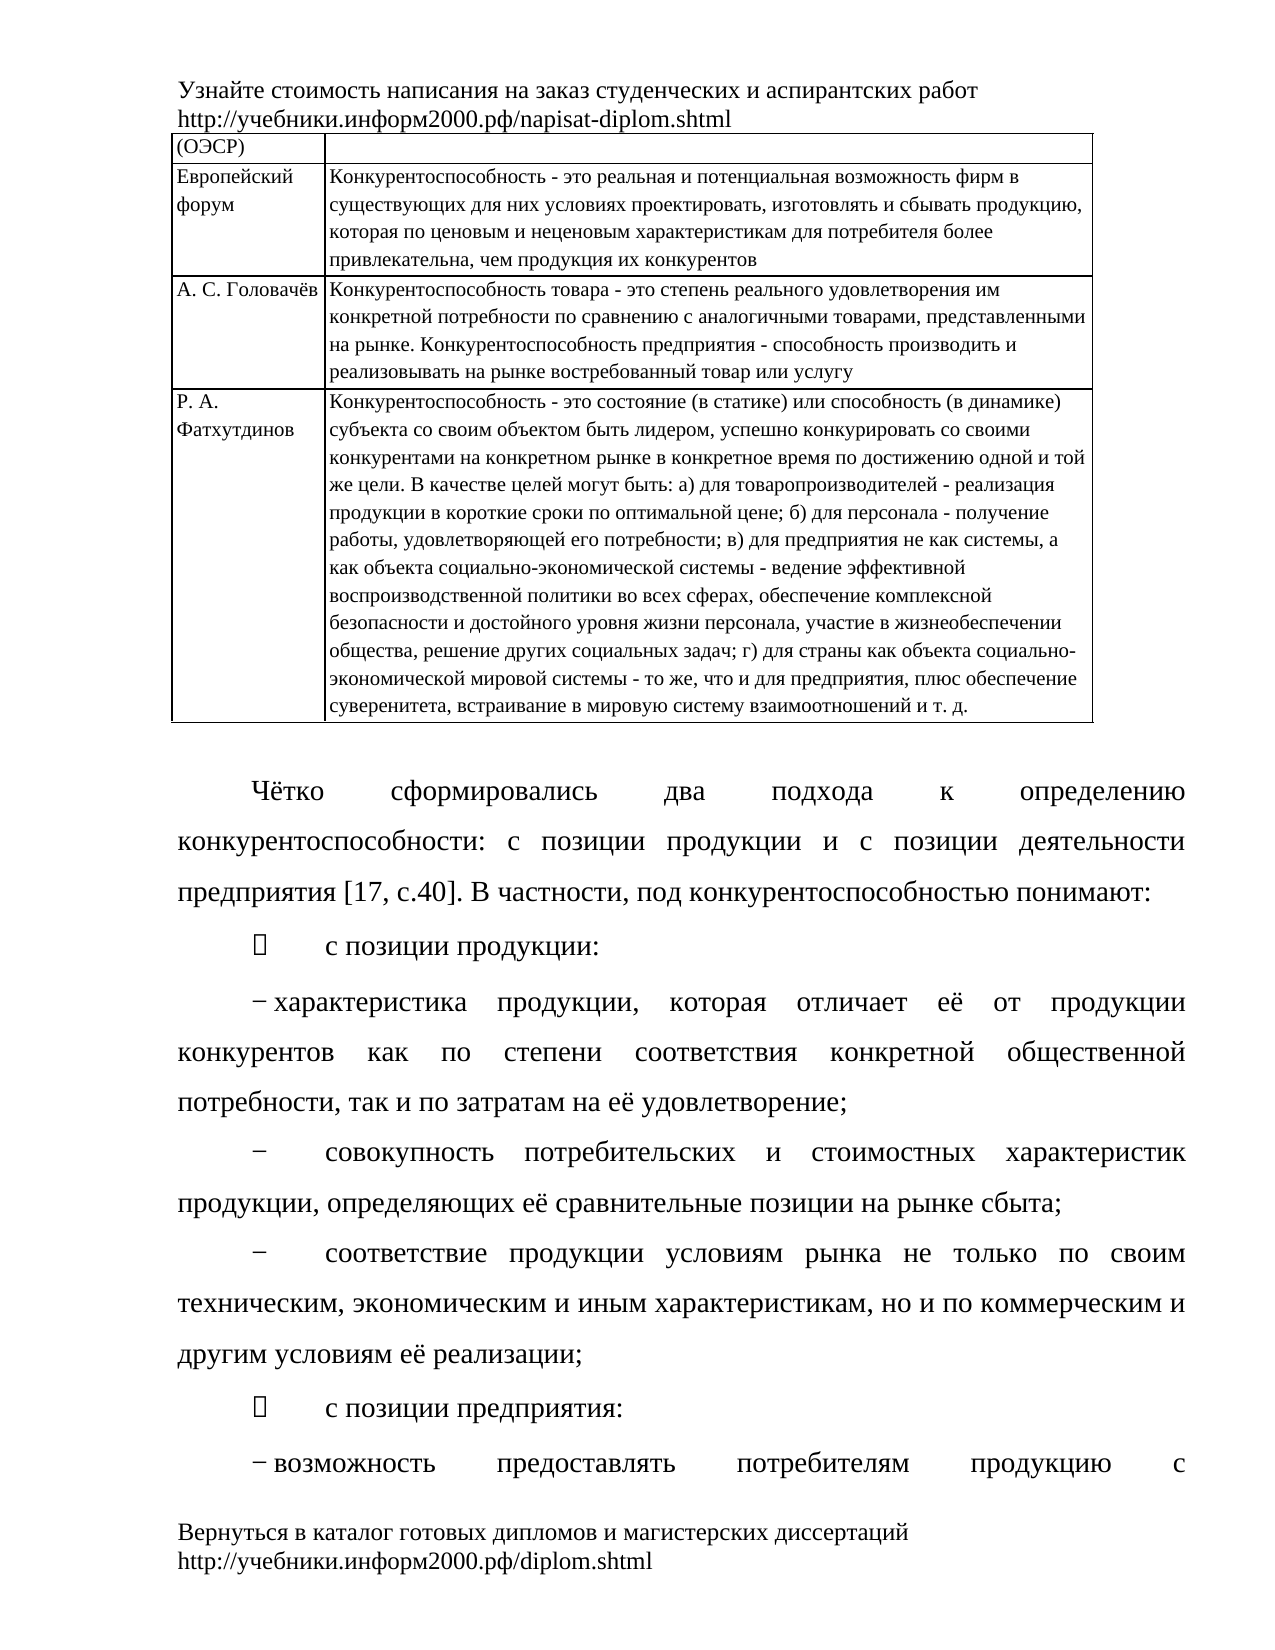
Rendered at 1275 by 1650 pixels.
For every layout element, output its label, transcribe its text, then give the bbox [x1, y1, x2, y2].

table_cell Европейский форум [173, 164, 324, 275]
table_cell Р. А. Фатхутдинов [173, 390, 324, 721]
text  с позиции продукции: [177, 924, 1186, 964]
text Чётко сформировались два подхода к определению конкурентоспособности: с позиции продукции и с позиции деятельности предприятия [17, с.40]. В частности, под конкурентоспособностью понимают: [177, 773, 1186, 907]
table_cell Конкурентоспособность - это реальная и потенциальная возможность фирм в существующих для них условиях проектировать, изготовлять и сбывать продукцию, которая по ценовым и неценовым характеристикам для потребителя более привлекательна, чем продукция их конкурентов [326, 164, 1092, 275]
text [177, 1446, 1186, 1479]
text − совокупность потребительских и стоимостных характеристик продукции, определяющих её сравнительные позиции на рынке сбыта; [177, 1134, 1186, 1218]
text  с позиции предприятия: [177, 1386, 1186, 1426]
table_cell Конкурентоспособность товара - это степень реального удовлетворения им конкретной потребности по сравнению с аналогичными товарами, представленными на рынке. Конкурентоспособность предприятия - способность производить и реализовывать на рынке востребованный товар или услугу [326, 277, 1092, 388]
text − характеристика продукции, которая отличает её от продукции конкурентов как по степени соответствия конкретной общественной потребности, так и по затратам на её удовлетворение; [177, 984, 1186, 1118]
table_cell Конкурентоспособность - это состояние (в статике) или способность (в динамике) субъекта со своим объектом быть лидером, успешно конкурировать со своими конкурентами на конкретном рынке в конкретное время по достижению одной и той же цели. В качестве целей могут быть: а) для товаропроизводителей - реализация продукции в короткие сроки по оптимальной цене; б) для персонала - получение работы, удовлетворяющей его потребности; в) для предприятия не как системы, а как объекта социально-экономической системы - ведение эффективной воспроизводственной политики во всех сферах, обеспечение комплексной безопасности и достойного уровня жизни персонала, участие в жизнеобеспечении общества, решение других социальных задач; г) для страны как объекта социально-экономической мировой системы - то же, что и для предприятия, плюс обеспечение суверенитета, встраивание в мировую систему взаимоотношений и т. д. [326, 390, 1092, 721]
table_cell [326, 134, 1092, 162]
table_cell А. С. Головачёв [173, 277, 324, 388]
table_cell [173, 134, 324, 162]
text − соответствие продукции условиям рынка не только по своим техническим, экономическим и иным характеристикам, но и по коммерческим и другим условиям её реализации; [177, 1235, 1186, 1369]
